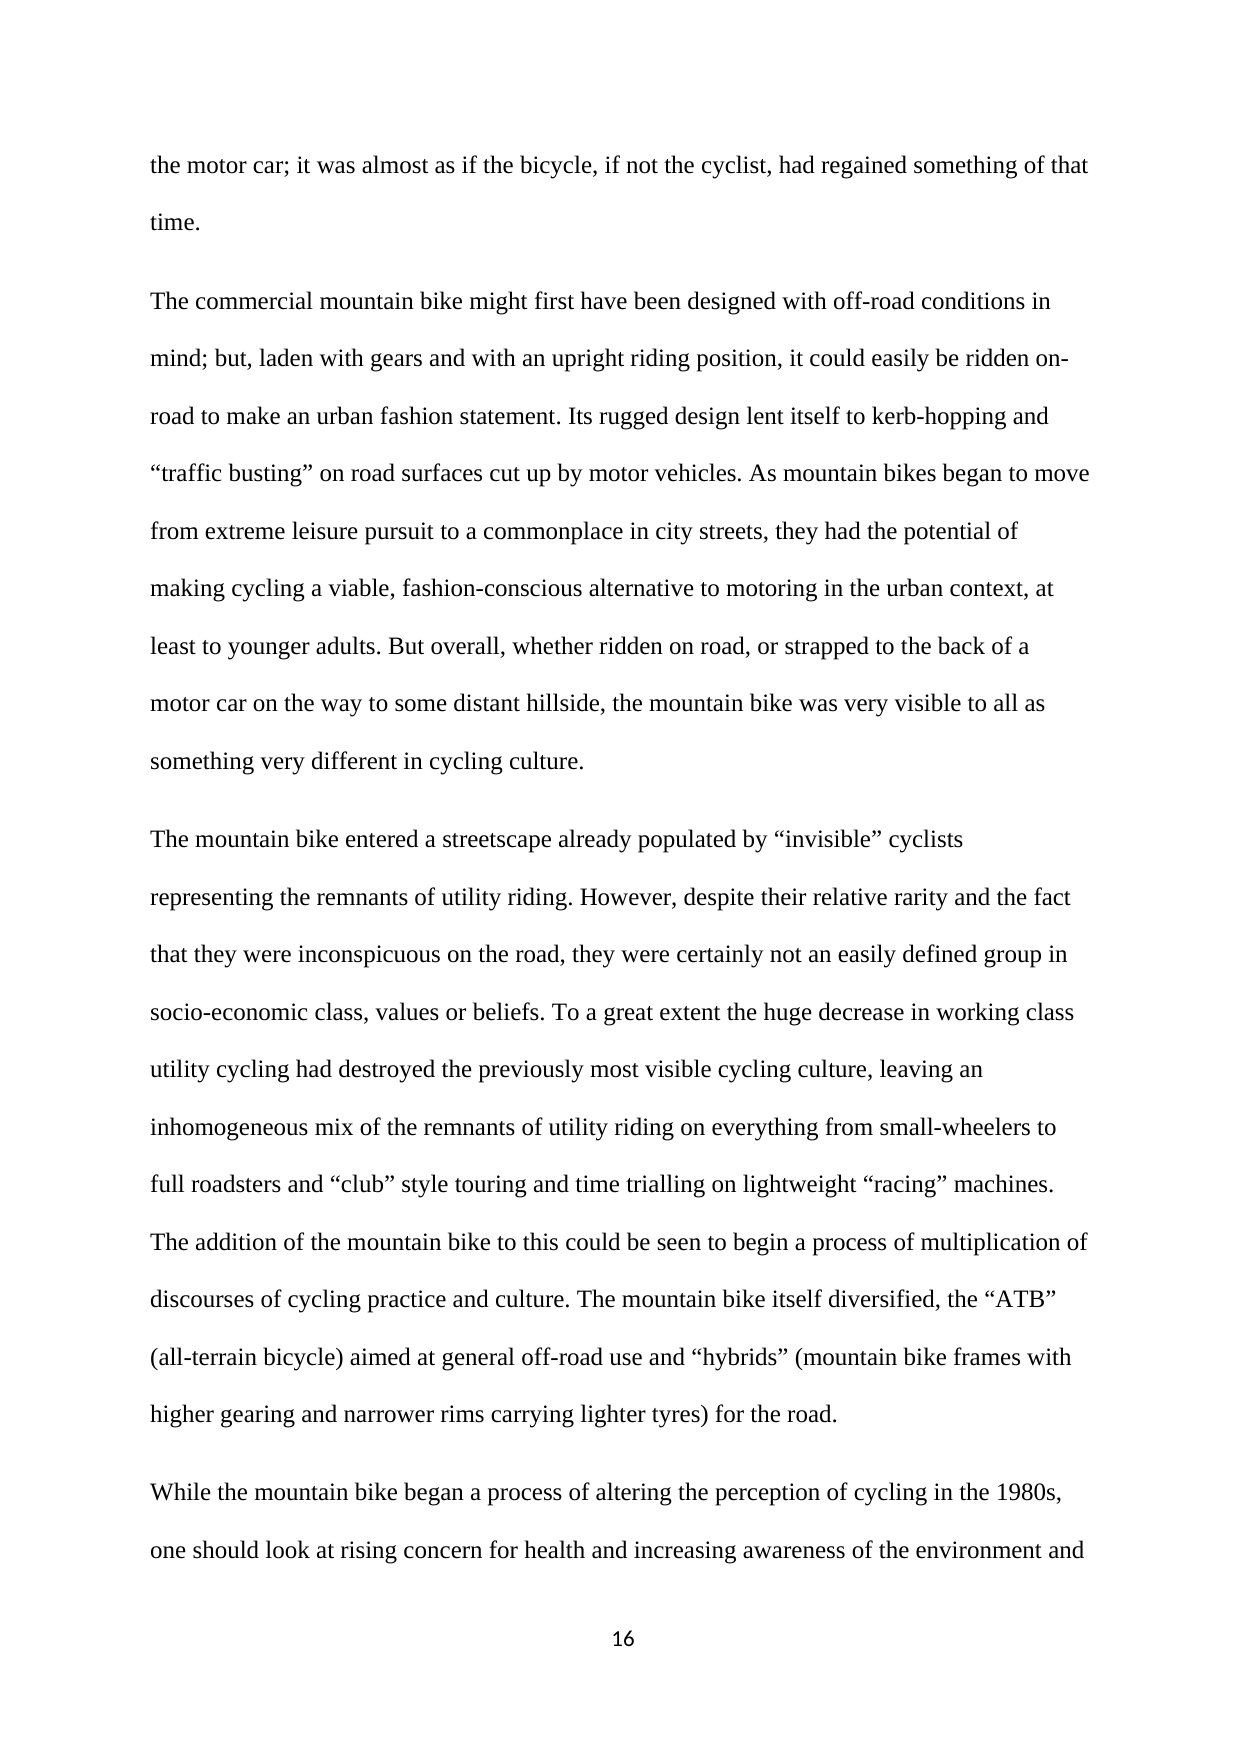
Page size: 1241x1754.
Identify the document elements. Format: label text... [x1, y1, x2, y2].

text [150, 150, 1090, 236]
text The mountain bike entered a streetscape already populated by “invisible” cyclists representing the remnants of utility riding. However, despite their relative rarity and the fact that they were inconspicuous on the road, they were certainly not an easily defined group in socio-economic class, values or beliefs. To a great extent the huge decrease in working class utility cycling had destroyed the previously most visible cycling culture, leaving an inhomogeneous mix of the remnants of utility riding on everything from small-wheelers to full roadsters and “club” style touring and time trialling on lightweight “racing” machines. The addition of the mountain bike to this could be seen to begin a process of multiplication of discourses of cycling practice and culture. The mountain bike itself diversified, the “ATB” (all-terrain bicycle) aimed at general off-road use and “hybrids” (mountain bike frames with higher gearing and narrower rims carrying lighter tyres) for the road. [150, 824, 1090, 1428]
text The commercial mountain bike might first have been designed with off-road conditions in mind; but, laden with gears and with an upright riding position, it could easily be ridden on-road to make an urban fashion statement. Its rugged design lent itself to kerb-hopping and “traffic busting” on road surfaces cut up by motor vehicles. As mountain bikes began to move from extreme leisure pursuit to a commonplace in city streets, they had the potential of making cycling a viable, fashion-conscious alternative to motoring in the urban context, at least to younger adults. But overall, whether ridden on road, or strapped to the back of a motor car on the way to some distant hillside, the mountain bike was very visible to all as something very different in cycling culture. [150, 286, 1090, 774]
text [150, 1477, 1090, 1564]
